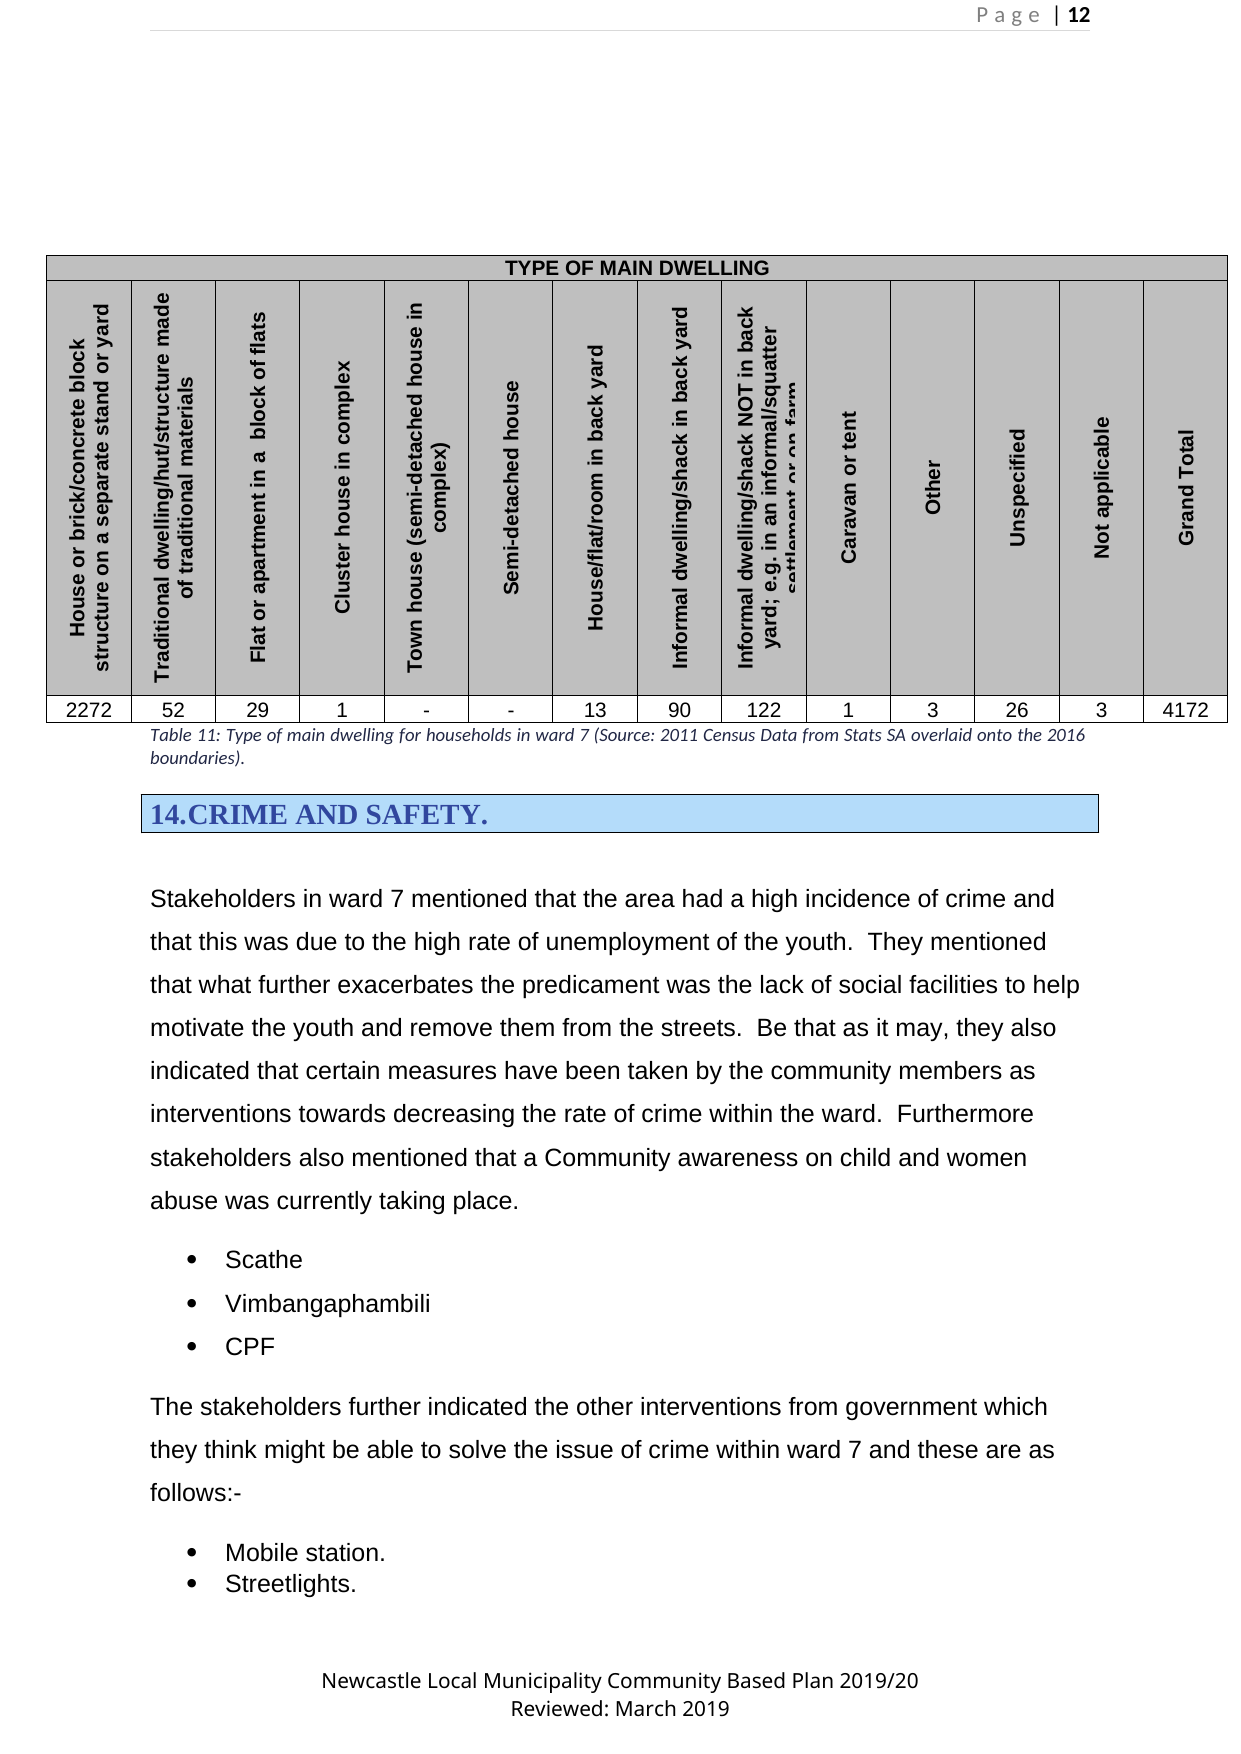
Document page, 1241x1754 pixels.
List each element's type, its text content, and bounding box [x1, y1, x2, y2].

list Streetlights. [187, 1569, 1090, 1598]
text Table 11: Type of main dwelling for households in ward 7 (Source: 2011 Census Data from Stats SA overlaid onto the 2016 boundaries). [150, 723, 1090, 769]
table_cell 90 [638, 696, 721, 722]
table_cell Caravan or tent [807, 281, 890, 695]
table_cell 29 [216, 696, 299, 722]
table_cell 26 [975, 696, 1059, 722]
table_cell 1 [807, 696, 890, 722]
table_cell Grand Total [1144, 281, 1227, 695]
table_cell Informal dwelling/shack in back yard [638, 281, 721, 695]
text Stakeholders in ward 7 mentioned that the area had a high incidence of crime and that this was due to the high rate of unemployment of the youth. They mentioned that what further exacerbates the predicament was the lack of social facilities to help motivate the youth and remove them from the streets. Be that as it may, they also indicated that certain measures have been taken by the community members as interventions towards decreasing the rate of crime within the ward. Furthermore stakeholders also mentioned that a Community awareness on child and women abuse was currently taking place. [150, 884, 1090, 1214]
table_cell Unspecified [975, 281, 1059, 695]
table_cell House or brick/concrete block structure on a separate stand or yard [47, 281, 131, 695]
table_cell 13 [553, 696, 637, 722]
table_cell 3 [1060, 696, 1143, 722]
table_cell 1 [300, 696, 384, 722]
table_cell Cluster house in complex [300, 281, 384, 695]
text The stakeholders further indicated the other interventions from government which they think might be able to solve the issue of crime within ward 7 and these are as follows:- [150, 1392, 1090, 1507]
table_cell Other [891, 281, 974, 695]
table_cell Traditional dwelling/hut/structure made of traditional materials [132, 281, 215, 695]
table_cell Informal dwelling/shack NOT in back yard; e.g. in an informal/squatter settlement or on farm [722, 281, 806, 695]
table_cell 52 [132, 696, 215, 722]
table_cell Not applicable [1060, 281, 1143, 695]
table_header TYPE OF MAIN DWELLING [47, 256, 1227, 280]
list Vimbangaphambili [187, 1289, 1090, 1318]
list CPF [187, 1332, 1090, 1361]
list Mobile station. [187, 1538, 1090, 1567]
table_cell Semi-detached house [469, 281, 552, 695]
table_cell - [385, 696, 468, 722]
subtitle CRIME AND SAFETY. [142, 795, 1098, 832]
table_cell House/flat/room in back yard [553, 281, 637, 695]
table_cell 4172 [1144, 696, 1227, 722]
table_cell 3 [891, 696, 974, 722]
table_cell - [469, 696, 552, 722]
table_cell Town house (semi-detached house in complex) [385, 281, 468, 695]
table_cell 122 [722, 696, 806, 722]
table_cell 2272 [47, 696, 131, 722]
list Scathe [187, 1246, 1090, 1274]
table_cell Flat or apartment in a block of flats [216, 281, 299, 695]
